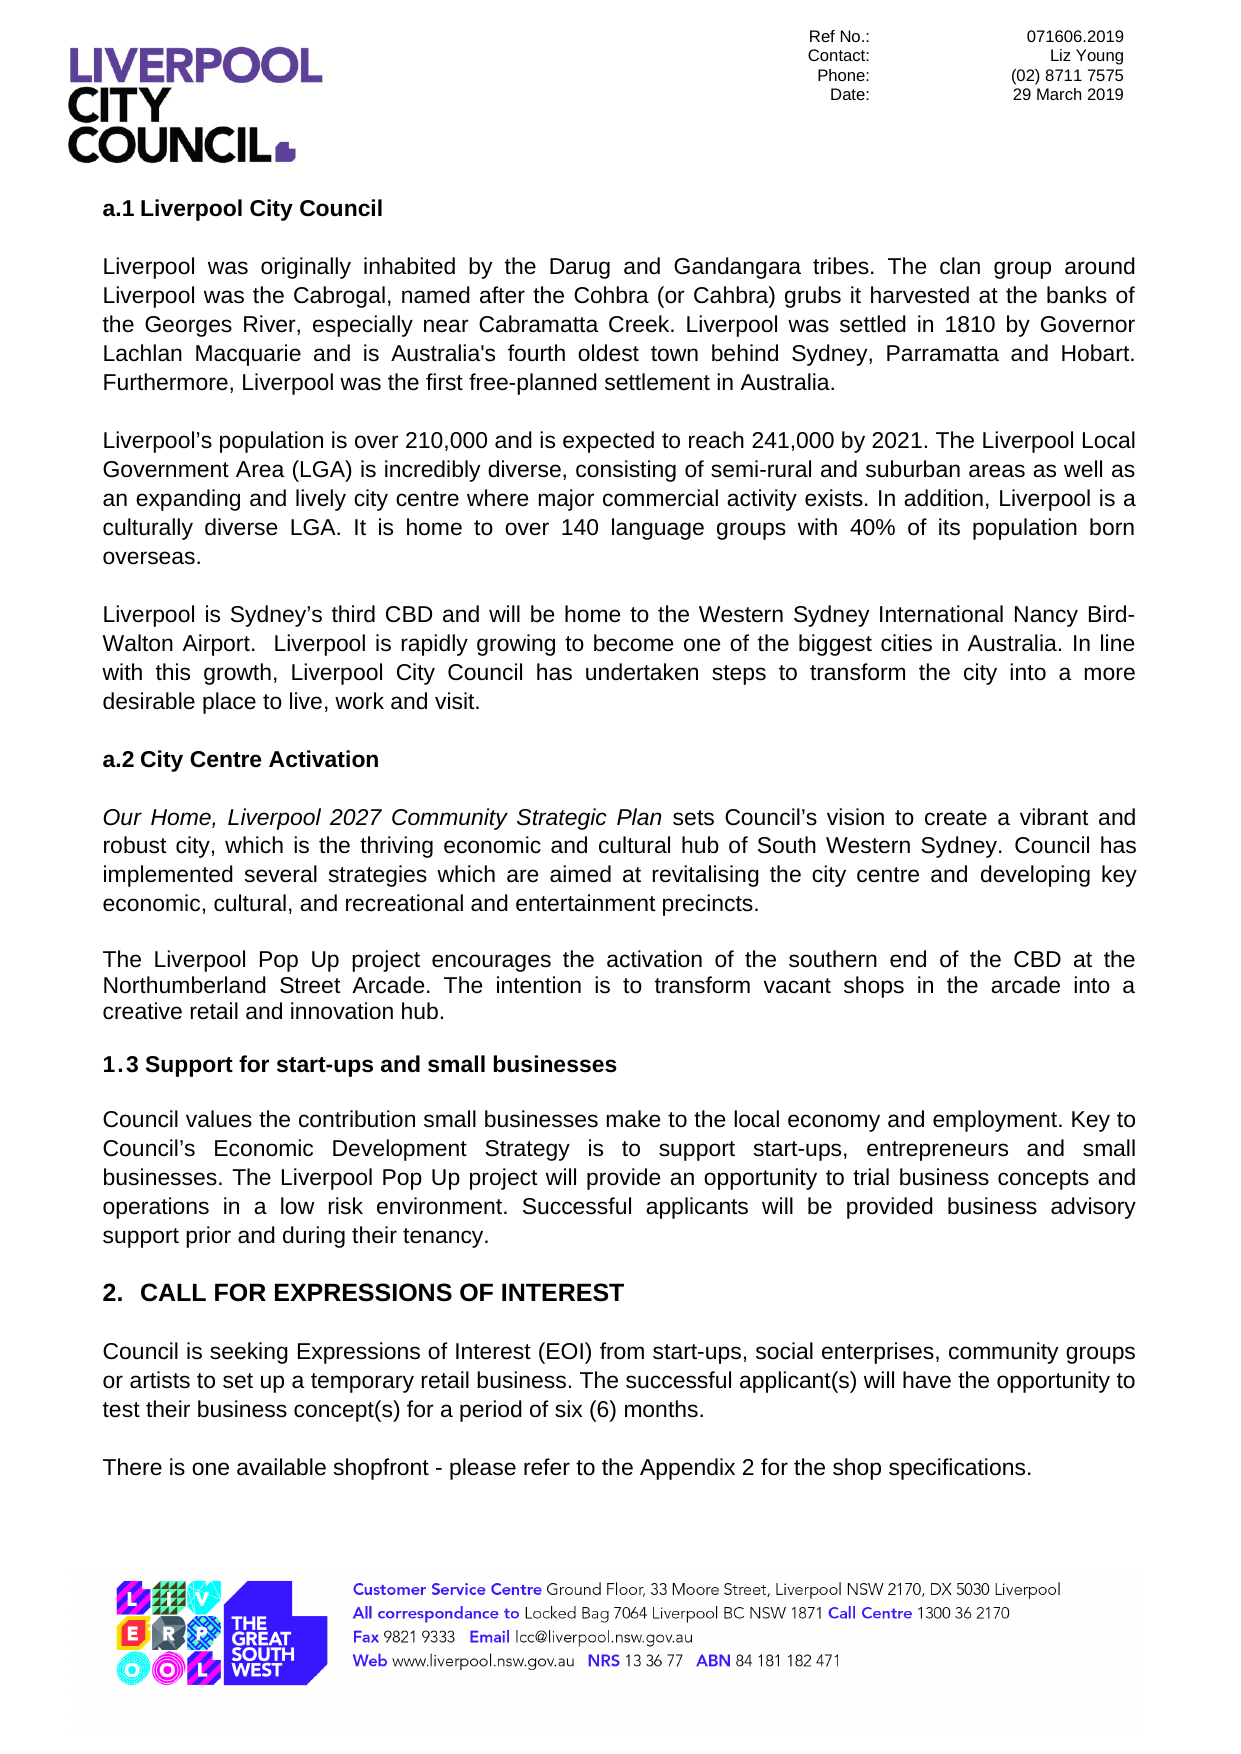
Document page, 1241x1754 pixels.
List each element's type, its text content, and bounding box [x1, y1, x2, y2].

text Liverpool is Sydney’s third CBD and will be home to the Western Sydney International Nancy Bird-Walton Airport. Liverpool is rapidly growing to become one of the biggest cities in Australia. In line with this growth, Liverpool City Council has undertaken steps to transform the city into a more desirable place to live, work and visit. [102, 601, 1137, 714]
text Our Home, Liverpool 2027 Community Strategic Plan sets Council’s vision to create a vibrant and robust city, which is the thriving economic and cultural hub of South Western Sydney. Council has implemented several strategies which are aimed at revitalising the city centre and developing key economic, cultural, and recreational and entertainment precincts. [102, 803, 1137, 917]
picture [24, 0, 998, 193]
text Liverpool’s population is over 210,000 and is expected to reach 241,000 by 2021. The Liverpool Local Government Area (LGA) is incredibly diverse, consisting of semi-rural and suburban areas as well as an expanding and lively city centre where major commercial activity exists. In addition, Liverpool is a culturally diverse LGA. It is home to over 140 language groups with 40% of its population born overseas. [102, 427, 1137, 569]
list City Centre Activation [102, 746, 1137, 772]
text There is one available shopfront - please refer to the Appendix 2 for the shop specifications. [102, 1454, 1137, 1480]
list Liverpool City Council [102, 148, 1137, 222]
text Council is seeking Expressions of Interest (EOI) from start-ups, social enterprises, community groups or artists to set up a temporary retail business. The successful applicant(s) will have the opportunity to test their business concept(s) for a period of six (6) months. [102, 1338, 1137, 1422]
text 1.3 Support for start-ups and small businesses [102, 1051, 1137, 1077]
text Council values the contribution small businesses make to the local economy and employment. Key to Council’s Economic Development Strategy is to support start-ups, entrepreneurs and small businesses. The Liverpool Pop Up project will provide an opportunity to trial business concepts and operations in a low risk environment. Successful applicants will be provided business advisory support prior and during their tenancy. [102, 1106, 1137, 1248]
text The Liverpool Pop Up project encourages the activation of the southern end of the CBD at the Northumberland Street Arcade. The intention is to transform vacant shops in the arcade into a creative retail and innovation hub. [102, 946, 1137, 1025]
text Liverpool was originally inhabited by the Darug and Gandangara tribes. The clan group around Liverpool was the Cabrogal, named after the Cohbra (or Cahbra) grubs it harvested at the banks of the Georges River, especially near Cabramatta Creek. Liverpool was settled in 1810 by Governor Lachlan Macquarie and is Australia's fourth oldest town behind Sydney, Parramatta and Hobart. Furthermore, Liverpool was the first free-planned settlement in Australia. [102, 253, 1137, 395]
picture [68, 1566, 1142, 1735]
list CALL FOR EXPRESSIONS OF INTEREST [102, 1277, 1137, 1306]
